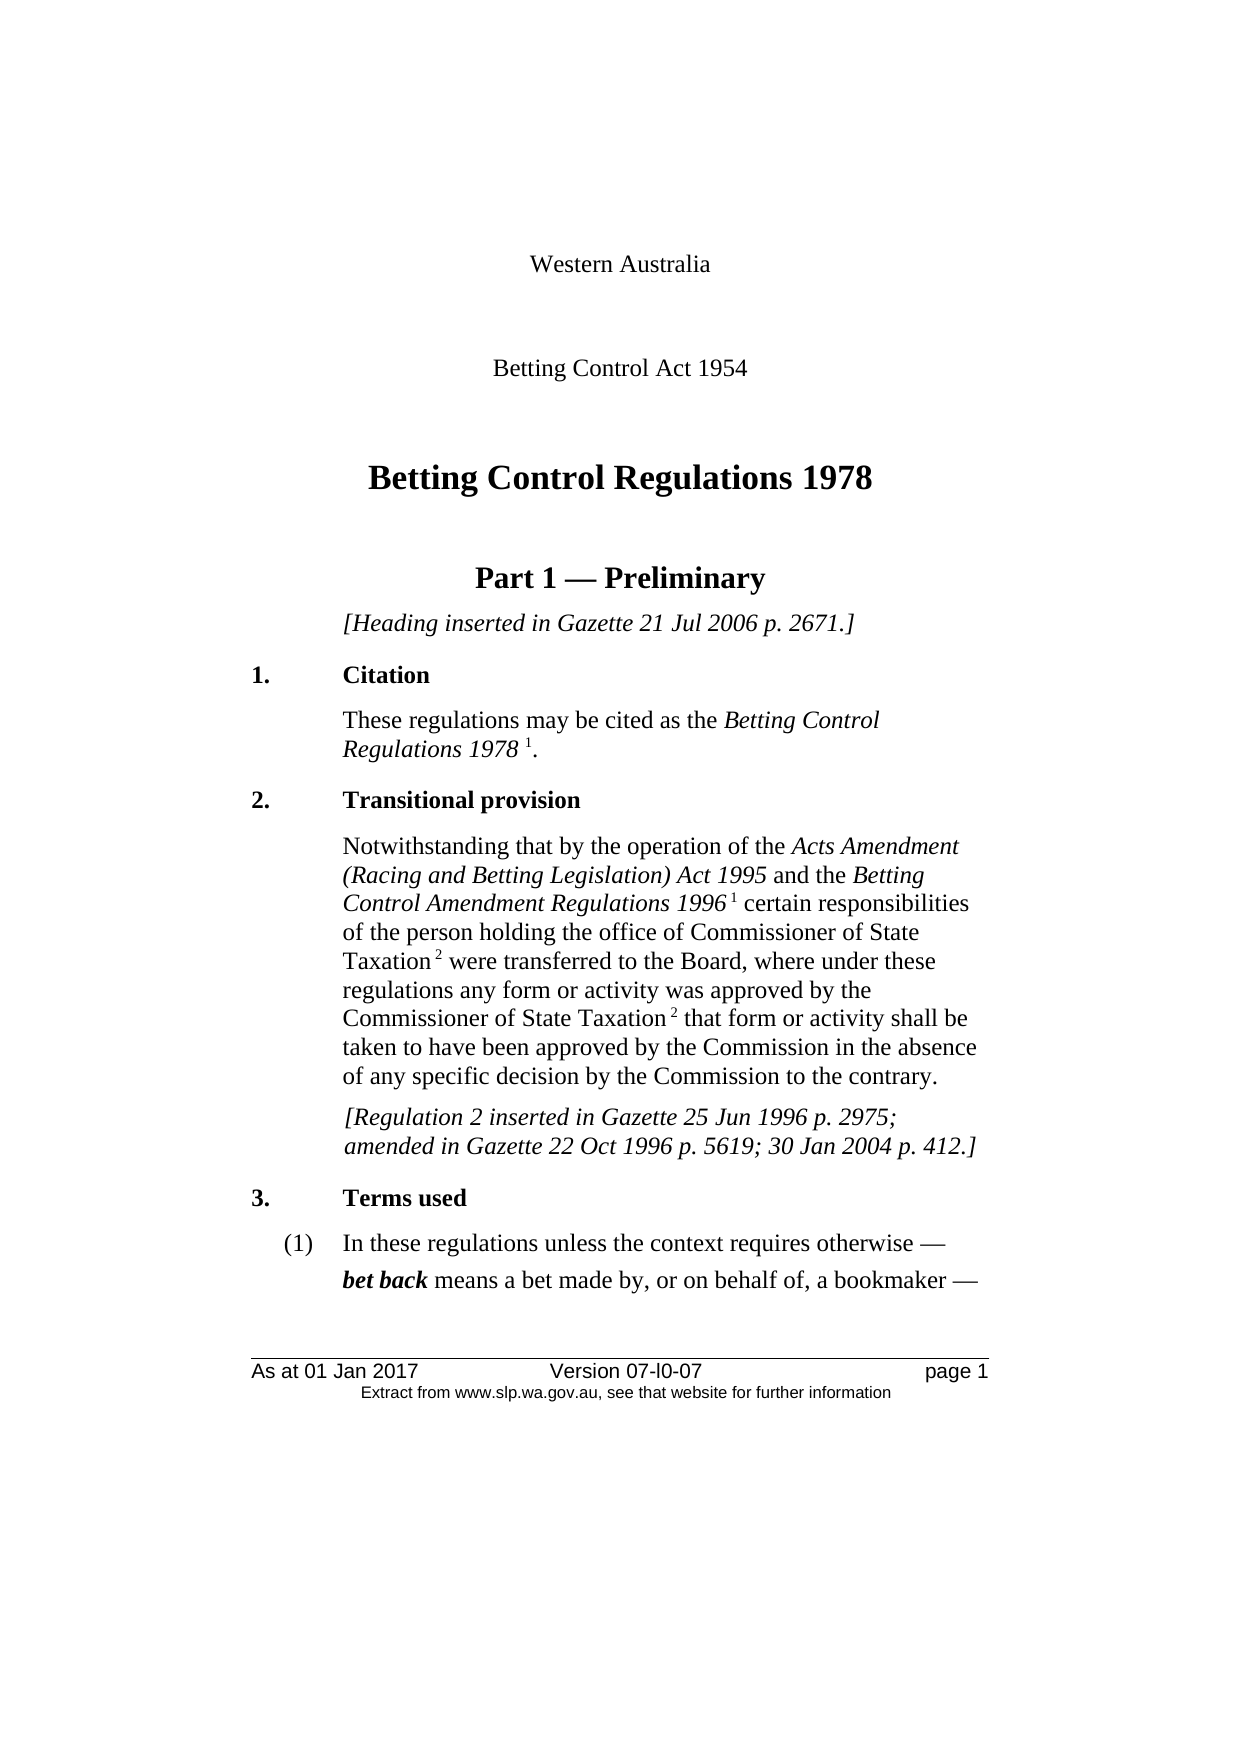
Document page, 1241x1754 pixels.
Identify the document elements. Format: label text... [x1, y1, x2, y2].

subtitle 2. Transitional provision [251, 786, 989, 814]
text bet back means a bet made by, or on behalf of, a bookmaker — [251, 1265, 989, 1294]
text These regulations may be cited as the Betting Control Regulations 1978 1. [251, 705, 989, 763]
subtitle [Heading inserted in Gazette 21 Jul 2006 p. 2671.] [251, 608, 989, 637]
text [Regulation 2 inserted in Gazette 25 Jun 1996 p. 2975; amended in Gazette 22 Oct 1996 p. 5619; 30 Jan 2004 p. 412.] [251, 1102, 989, 1160]
text (1) In these regulations unless the context requires otherwise — [251, 1228, 989, 1257]
subtitle 3. Terms used [251, 1183, 989, 1211]
text Western Australia [251, 249, 989, 278]
text Betting Control Act 1954 [251, 353, 989, 381]
subtitle 1. Citation [251, 660, 989, 688]
text Betting Control Regulations 1978 [251, 456, 989, 497]
text Notwithstanding that by the operation of the Acts Amendment (Racing and Betting Legislation) Act 1995 and the Betting Control Amendment Regulations 1996 1 certain responsibilities of the person holding the office of Commissioner of State Taxation 2 were transferred to the Board, where under these regulations any form or activity was approved by the Commissioner of State Taxation 2 that form or activity shall be taken to have been approved by the Commission in the absence of any specific decision by the Commission to the contrary. [251, 831, 989, 1090]
subtitle Part 1 — Preliminary [251, 560, 989, 596]
